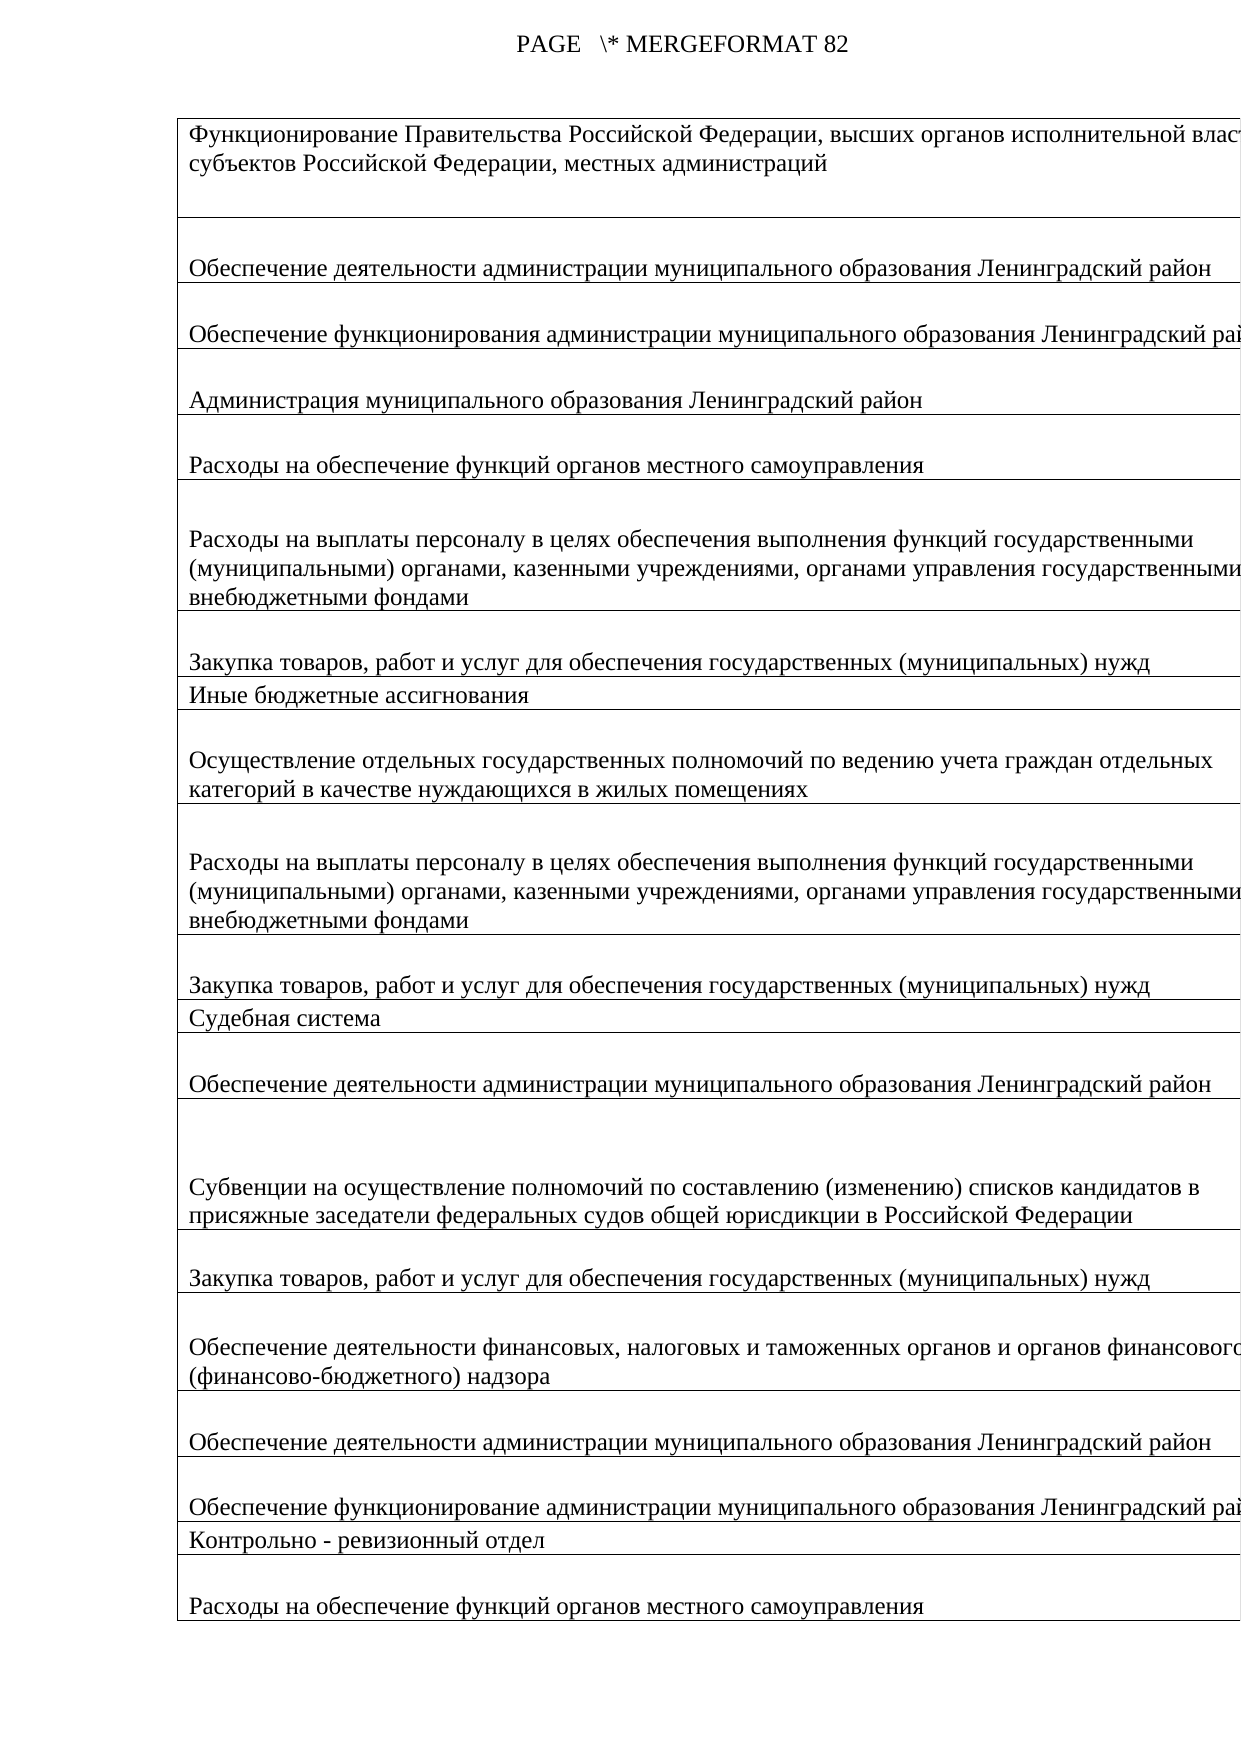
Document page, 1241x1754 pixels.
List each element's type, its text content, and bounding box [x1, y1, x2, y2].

table_cell Обеспечение деятельности администрации муниципального образования Ленинградский район [178, 1391, 1240, 1456]
table_cell Субвенции на осуществление полномочий по составлению (изменению) списков кандидатов в присяжные заседатели федеральных судов общей юрисдикции в Российской Федерации [178, 1099, 1240, 1229]
table_cell Расходы на обеспечение функций органов местного самоуправления [178, 1555, 1240, 1620]
table_cell Обеспечение функционирование администрации муниципального образования Ленинградский район [178, 1457, 1240, 1521]
table_cell Обеспечение функционирования администрации муниципального образования Ленинградский район [178, 283, 1240, 348]
table_cell Функционирование Правительства Российской Федерации, высших органов исполнительной власти субъектов Российской Федерации, местных администраций [178, 119, 1240, 217]
table_cell Администрация муниципального образования Ленинградский район [178, 349, 1240, 413]
table_cell Судебная система [178, 1000, 1240, 1032]
table_cell Осуществление отдельных государственных полномочий по ведению учета граждан отдельных категорий в качестве нуждающихся в жилых помещениях [178, 710, 1240, 802]
table_cell Иные бюджетные ассигнования [178, 677, 1240, 709]
table_cell Расходы на обеспечение функций органов местного самоуправления [178, 415, 1240, 479]
table_cell Обеспечение деятельности администрации муниципального образования Ленинградский район [178, 1033, 1240, 1098]
table_cell Закупка товаров, работ и услуг для обеспечения государственных (муниципальных) нужд [178, 935, 1240, 999]
table_cell Закупка товаров, работ и услуг для обеспечения государственных (муниципальных) нужд [178, 1230, 1240, 1292]
table_cell Закупка товаров, работ и услуг для обеспечения государственных (муниципальных) нужд [178, 611, 1240, 676]
table_cell Обеспечение деятельности администрации муниципального образования Ленинградский район [178, 218, 1240, 282]
table_cell Контрольно - ревизионный отдел [178, 1522, 1240, 1554]
table_cell Обеспечение деятельности финансовых, налоговых и таможенных органов и органов финансового (финансово-бюджетного) надзора [178, 1293, 1240, 1390]
